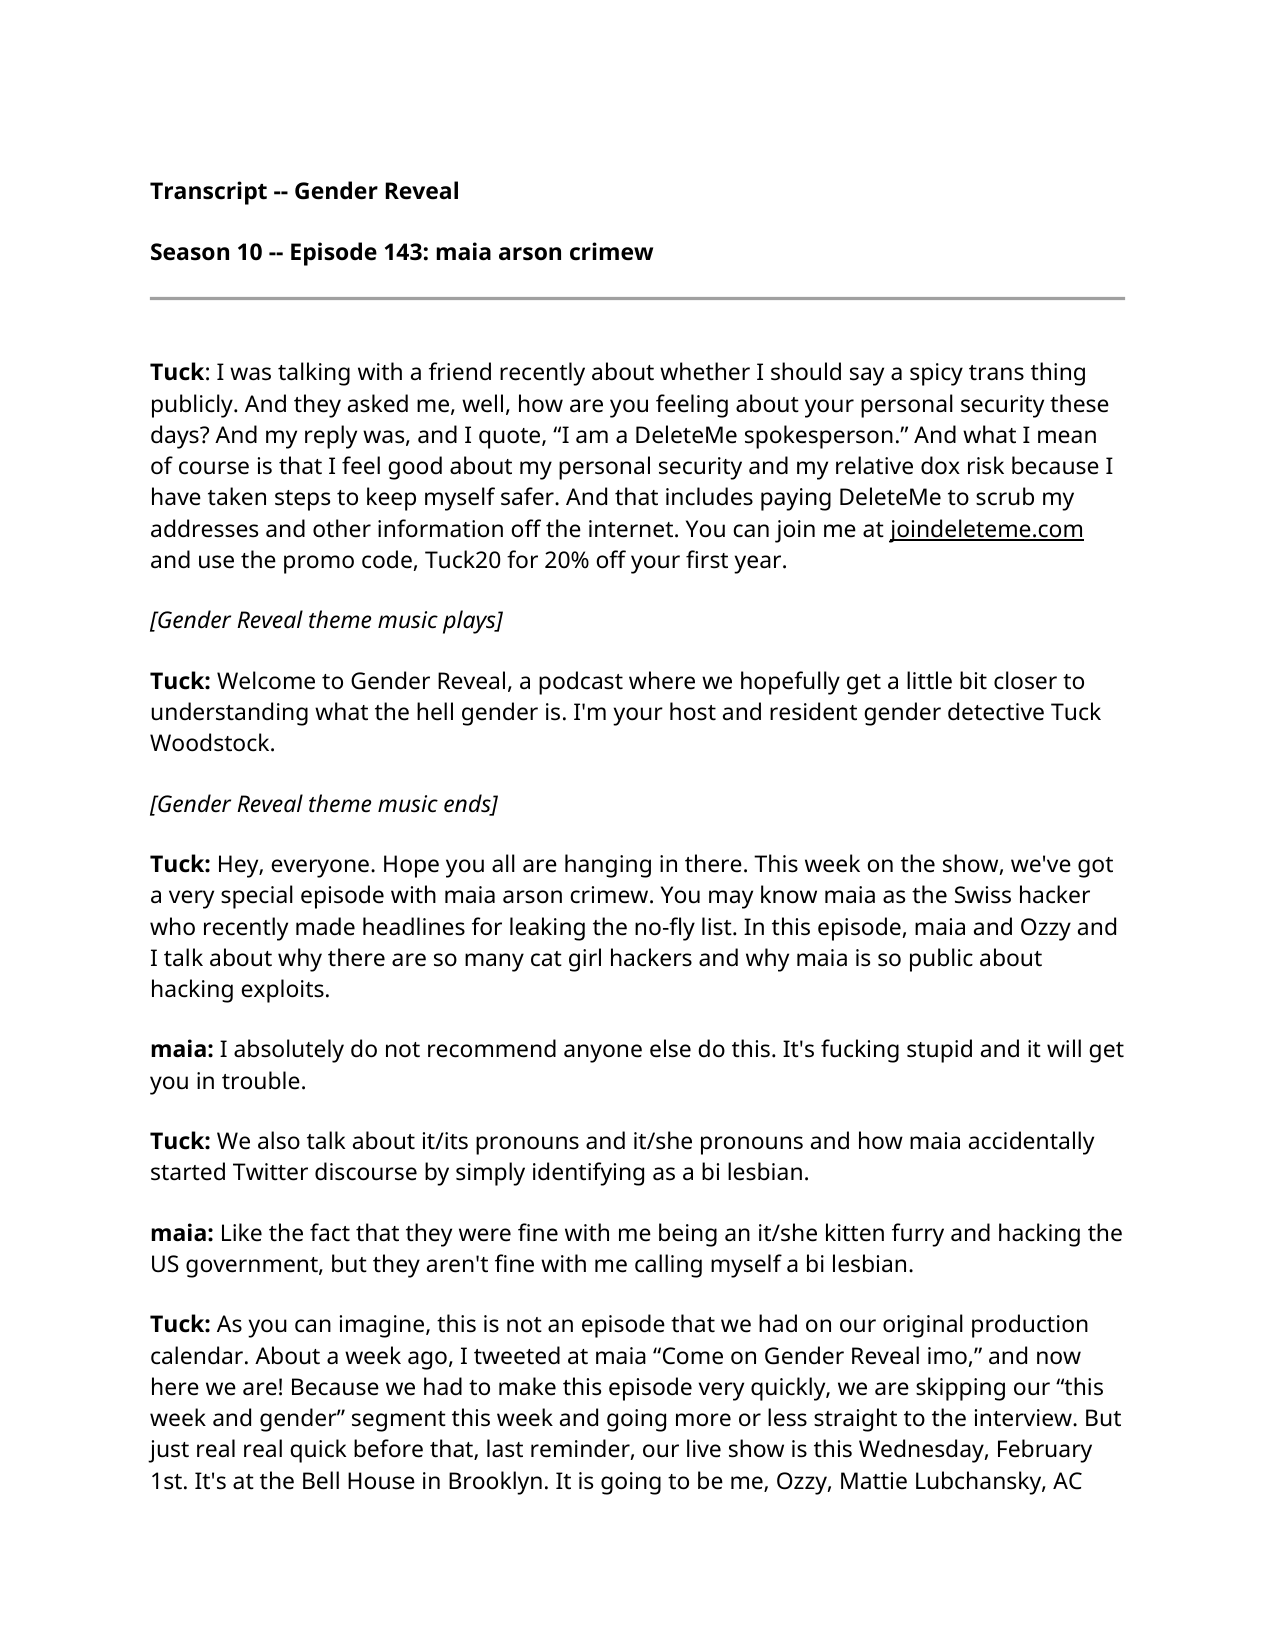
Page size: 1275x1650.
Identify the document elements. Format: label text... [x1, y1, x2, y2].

text [Gender Reveal theme music plays] [150, 604, 1125, 635]
text maia: Like the fact that they were fine with me being an it/she kitten furry and hacking the US government, but they aren't fine with me calling myself a bi lesbian. [150, 1217, 1125, 1279]
text Tuck: Welcome to Gender Reveal, a podcast where we hopefully get a little bit closer to understanding what the hell gender is. I'm your host and resident gender detective Tuck Woodstock. [150, 664, 1125, 758]
text [Gender Reveal theme music ends] [150, 787, 1125, 819]
text maia: I absolutely do not recommend anyone else do this. It's fucking stupid and it will get you in trouble. [150, 1033, 1125, 1096]
text Tuck: We also talk about it/its pronouns and it/she pronouns and how maia accidentally started Twitter discourse by simply identifying as a bi lesbian. [150, 1125, 1125, 1187]
text Tuck: Hey, everyone. Hope you all are hanging in there. This week on the show, we've got a very special episode with maia arson crimew. You may know maia as the Swiss hacker who recently made headlines for leaking the no-fly list. In this episode, maia and Ozzy and I talk about why there are so many cat girl hackers and why maia is so public about hacking exploits. [150, 848, 1125, 1004]
text Season 10 -- Episode 143: maia arson crimew [150, 236, 1125, 267]
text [150, 1308, 1125, 1496]
text Tuck: I was talking with a friend recently about whether I should say a spicy trans thing publicly. And they asked me, well, how are you feeling about your personal security these days? And my reply was, and I quote, “I am a DeleteMe spokesperson.” And what I mean of course is that I feel good about my personal security and my relative dox risk because I have taken steps to keep myself safer. And that includes paying DeleteMe to scrub my addresses and other information off the internet. You can join me at joindeleteme.com and use the promo code, Tuck20 for 20% off your first year. [150, 356, 1125, 575]
text Transcript -- Gender Reveal [150, 175, 1125, 206]
